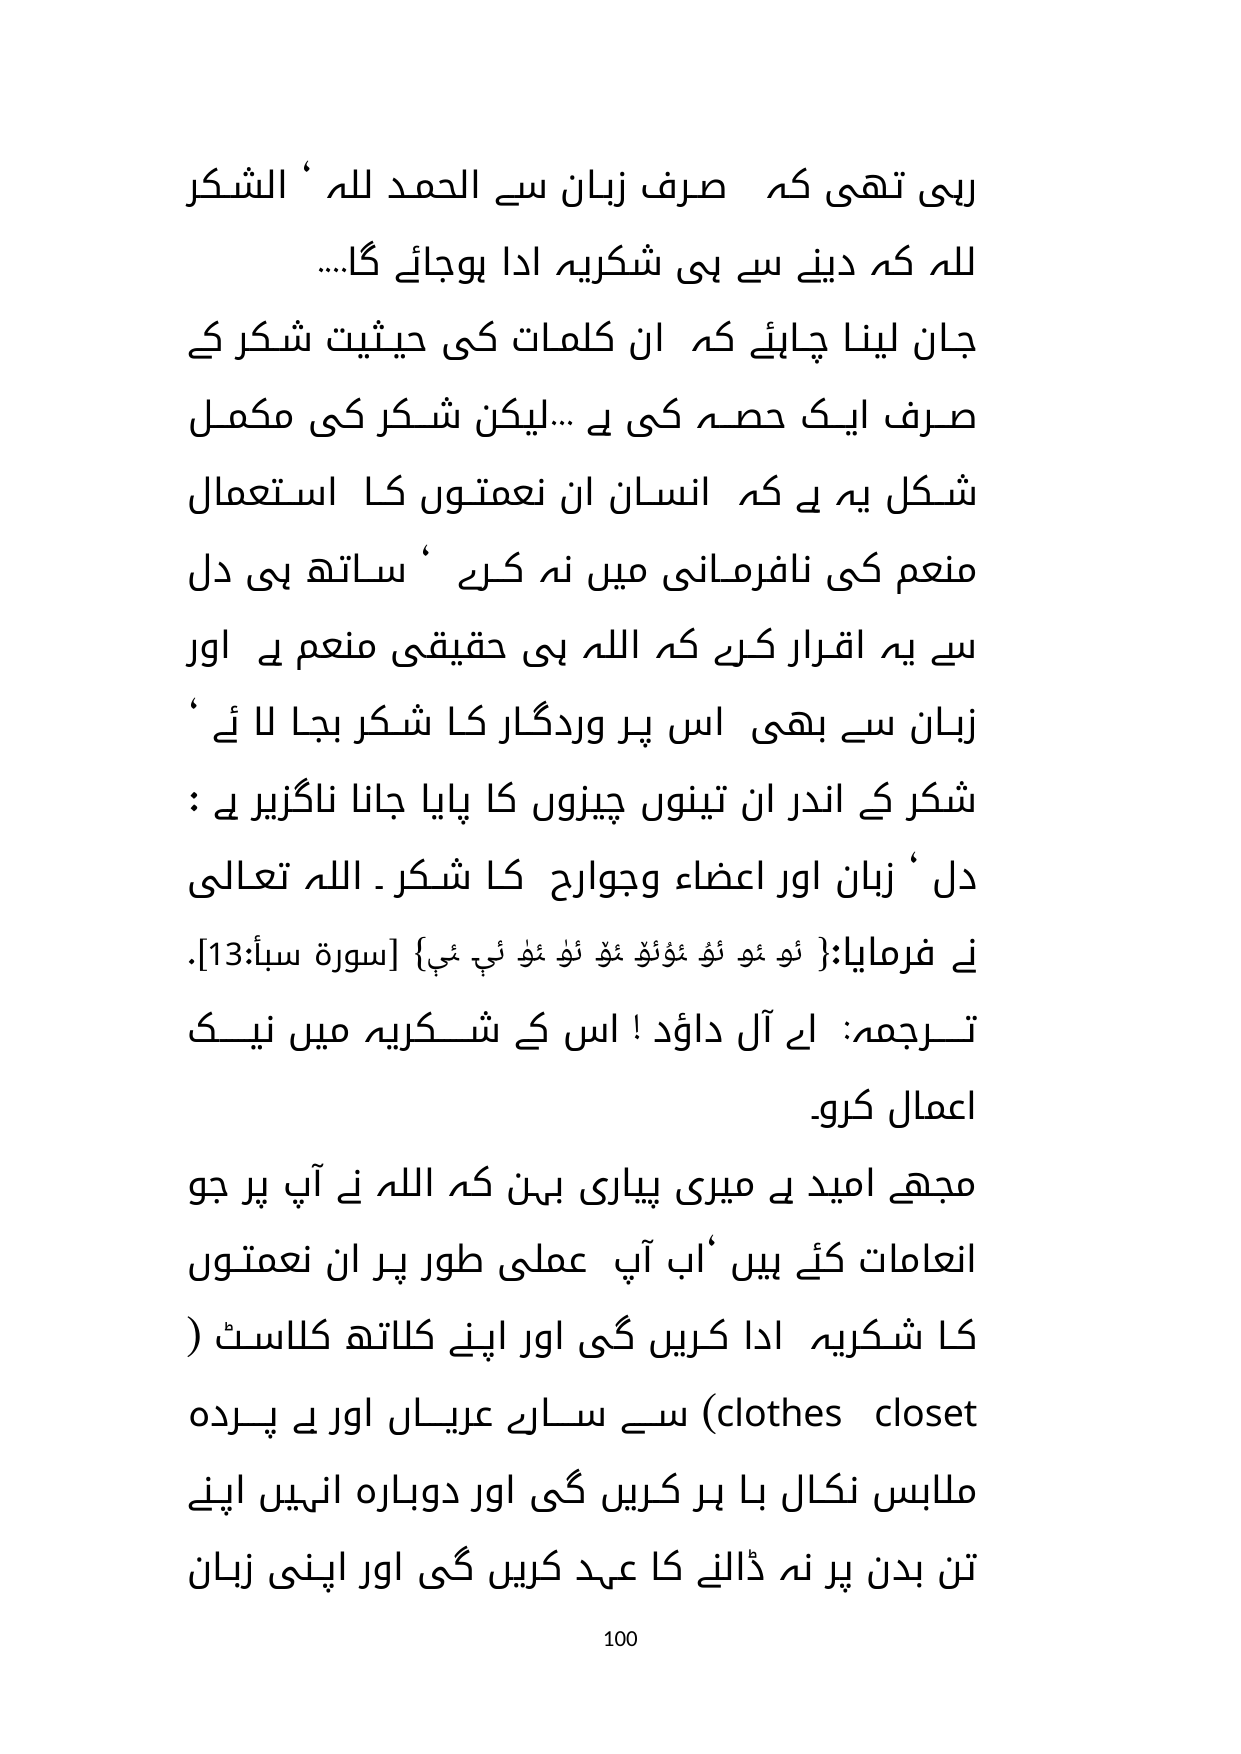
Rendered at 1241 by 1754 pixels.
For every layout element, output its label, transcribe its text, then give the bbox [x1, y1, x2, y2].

list جان لینا چاہئے کہ ان کلمات کی حیثیت شکر کے صرف ایک حصہ کی ہے ...لیکن شکر کی مکمل شکل یہ ہے کہ انسان ان نعمتوں کا استعمال منعم کی نافرمانی میں نہ کرے ‘ ساتھ ہی دل سے یہ اقرار کرے کہ اللہ ہی حقیقی منعم ہے اور زبان سے بھی اس پر وردگار کا شکر بجا لا ئے ‘ شکر کے اندر ان تینوں چیزوں کا پایا جانا ناگزیر ہے : دل ‘ زبان اور اعضاء وجوارح کا شکر ۔ اللہ تعالی نے فرمایا:{ ﯮ ﯯ ﯰ ﯱﯲ ﯳ ﯴ ﯵ ﯶ ﯷ} [سورة سبأ:13]. ترجمہ: اے آل داؤد ! اس کے شکریہ میں نیک اعمال کرو۔ [187, 303, 978, 1142]
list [187, 150, 978, 298]
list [187, 1148, 978, 1603]
